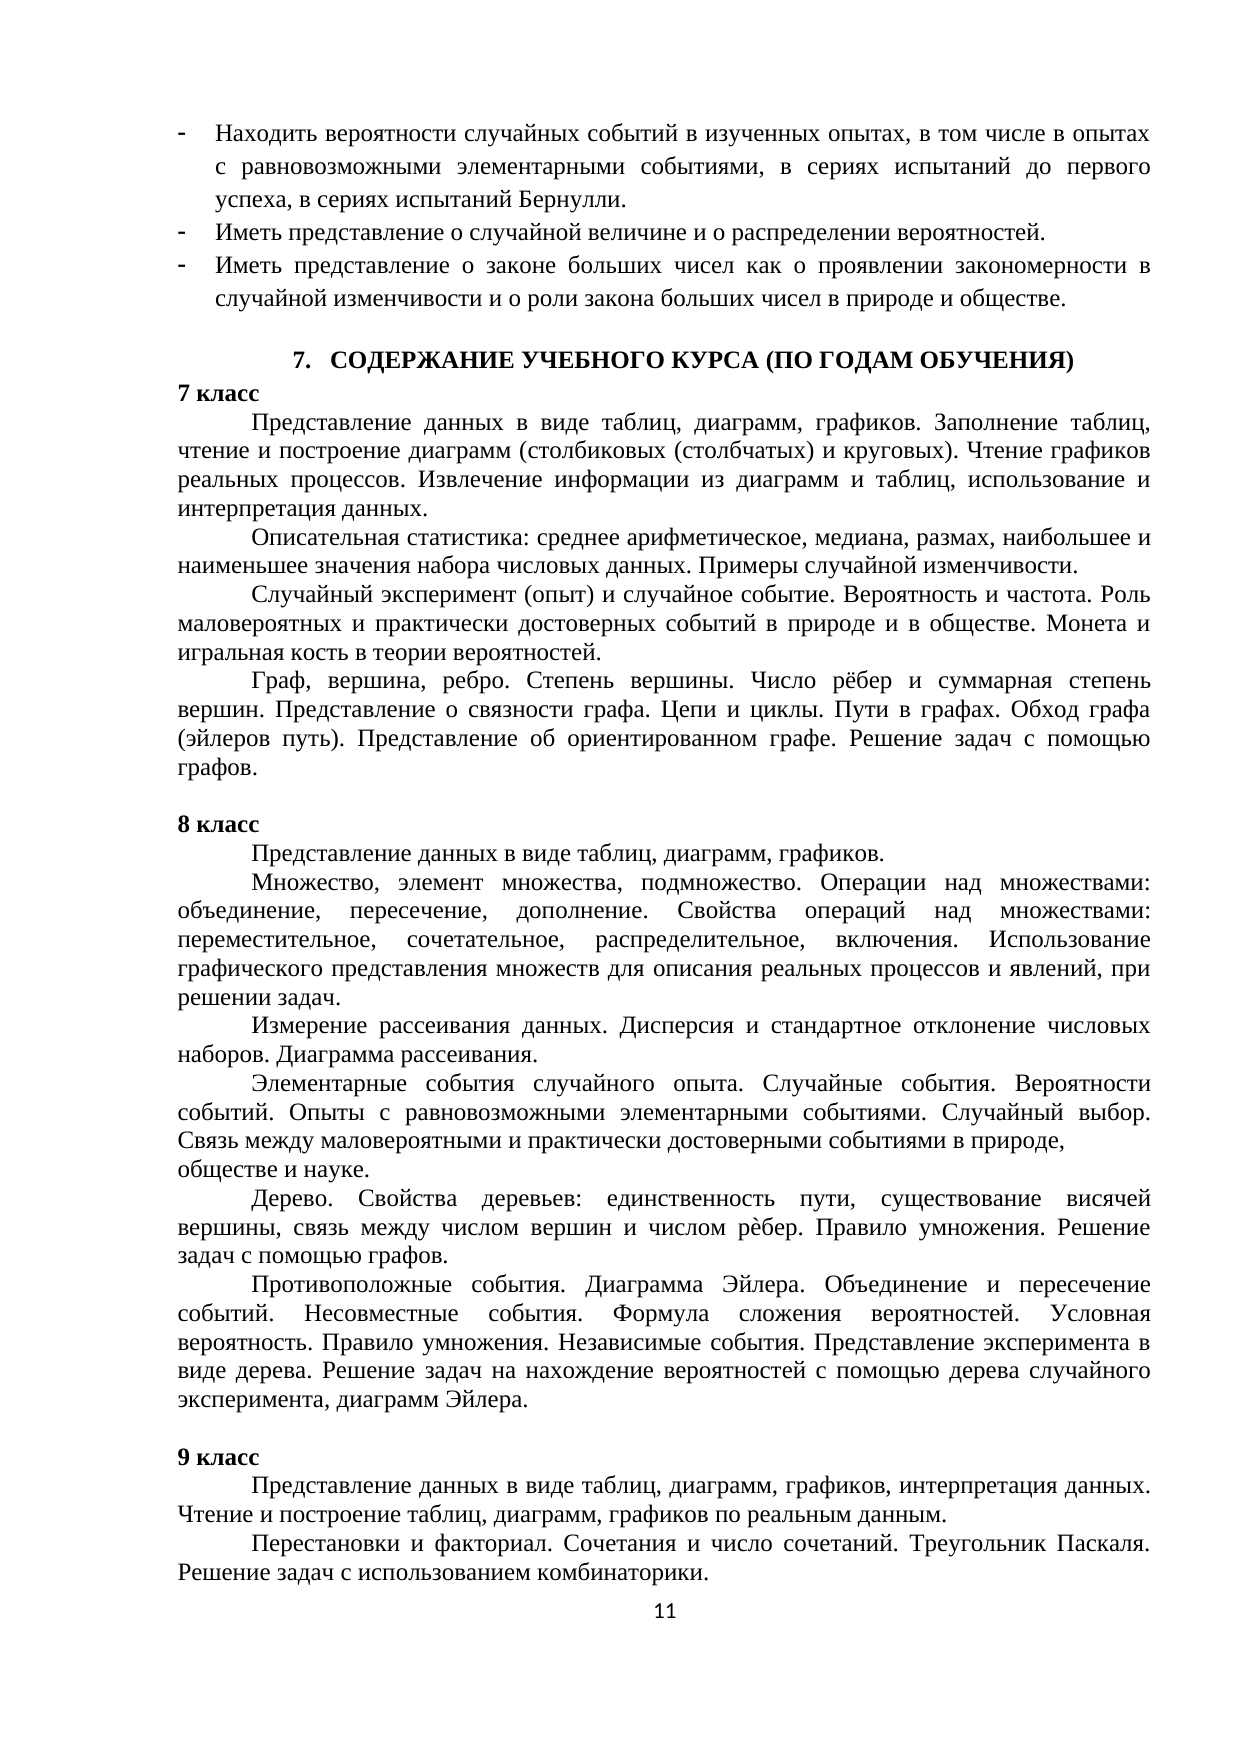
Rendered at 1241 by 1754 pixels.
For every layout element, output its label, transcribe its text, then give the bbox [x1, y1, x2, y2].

text Описательная статистика: среднее арифметическое, медиана, размах, наибольшее и наименьшее значения набора числовых данных. Примеры случайной изменчивости. [177, 522, 1152, 579]
text 9 класс [177, 1442, 1152, 1471]
text Случайный эксперимент (опыт) и случайное событие. Вероятность и частота. Роль маловероятных и практически достоверных событий в природе и в обществе. Монета и игральная кость в теории вероятностей. [177, 579, 1152, 666]
list Иметь представление о случайной величине и о распределении вероятностей. [177, 217, 1152, 246]
text Множество, элемент множества, подмножество. Операции над множествами: объединение, пересечение, дополнение. Свойства операций над множествами: переместительное, сочетательное, распределительное, включения. Использование графического представления множеств для описания реальных процессов и явлений, при решении задач. [177, 867, 1152, 1011]
text 8 класс [177, 809, 1152, 838]
text Элементарные события случайного опыта. Случайные события. Вероятности событий. Опыты с равновозможными элементарными событиями. Случайный выбор. Связь между маловероятными и практически достоверными событиями в природе, [177, 1068, 1152, 1154]
text Измерение рассеивания данных. Дисперсия и стандартное отклонение числовых наборов. Диаграмма рассеивания. [177, 1011, 1152, 1068]
text обществе и науке. [177, 1154, 1152, 1183]
text 7 класс [177, 378, 1152, 407]
list СОДЕРЖАНИЕ УЧЕБНОГО курса (по годам обучения) [215, 345, 1152, 374]
text Перестановки и факториал. Сочетания и число сочетаний. Треугольник Паскаля. Решение задач с использованием комбинаторики. [177, 1528, 1152, 1586]
text Представление данных в виде таблиц, диаграмм, графиков, интерпретация данных. Чтение и построение таблиц, диаграмм, графиков по реальным данным. [177, 1471, 1152, 1528]
text Противоположные события. Диаграмма Эйлера. Объединение и пересечение событий. Несовместные события. Формула сложения вероятностей. Условная вероятность. Правило умножения. Независимые события. Представление эксперимента в виде дерева. Решение задач на нахождение вероятностей с помощью дерева случайного эксперимента, диаграмм Эйлера. [177, 1269, 1152, 1413]
text Представление данных в виде таблиц, диаграмм, графиков. [177, 838, 1152, 867]
list Находить вероятности случайных событий в изученных опытах, в том числе в опытах с равновозможными элементарными событиями, в сериях испытаний до первого успеха, в сериях испытаний Бернулли. [177, 118, 1152, 213]
text Граф, вершина, ребро. Степень вершины. Число рёбер и суммарная степень вершин. Представление о связности графа. Цепи и циклы. Пути в графах. Обход графа (эйлеров путь). Представление об ориентированном графе. Решение задач с помощью графов. [177, 666, 1152, 781]
text Представление данных в виде таблиц, диаграмм, графиков. Заполнение таблиц, чтение и построение диаграмм (столбиковых (столбчатых) и круговых). Чтение графиков реальных процессов. Извлечение информации из диаграмм и таблиц, использование и интерпретация данных. [177, 407, 1152, 522]
text Дерево. Свойства деревьев: единственность пути, существование висячей вершины, связь между числом вершин и числом рѐбер. Правило умножения. Решение задач с помощью графов. [177, 1183, 1152, 1269]
list Иметь представление о законе больших чисел как о проявлении закономерности в случайной изменчивости и о роли закона больших чисел в природе и обществе. [177, 250, 1152, 312]
